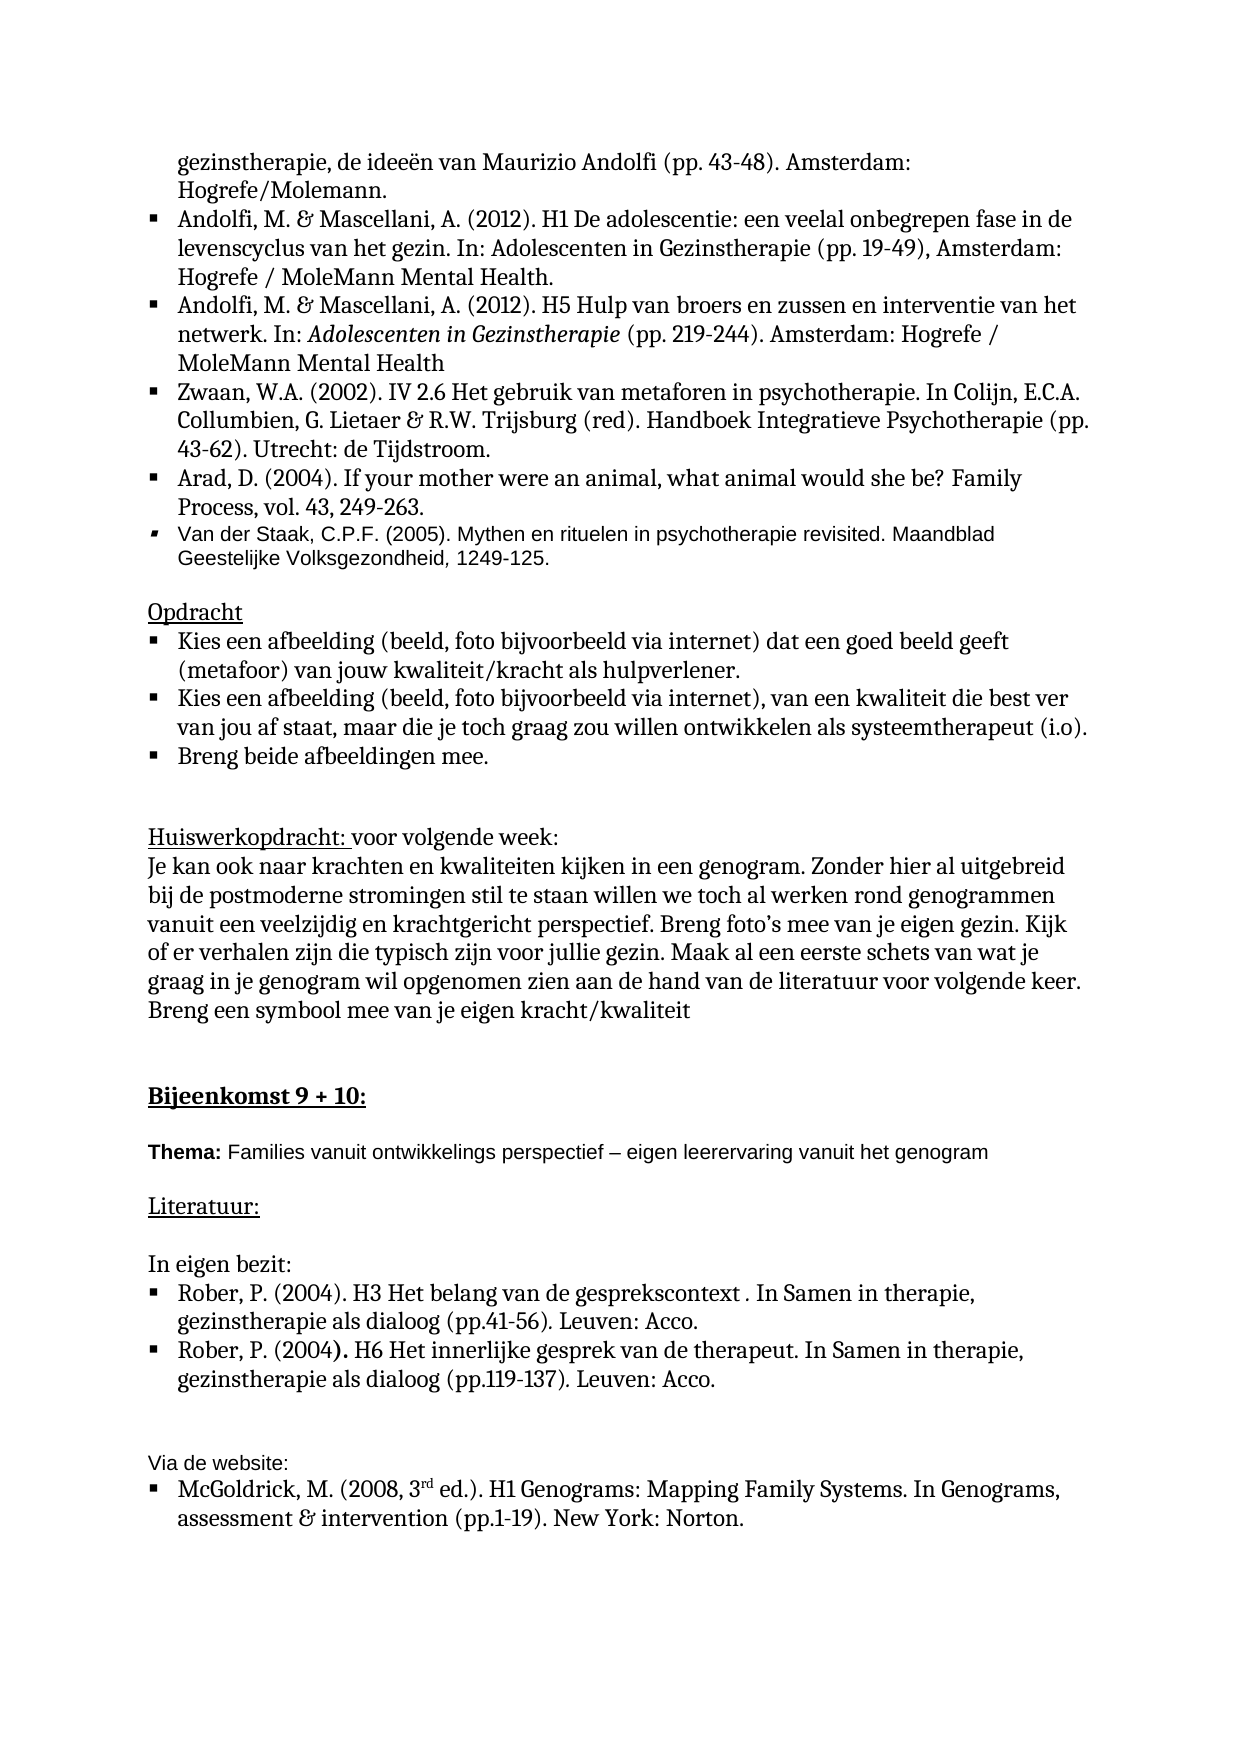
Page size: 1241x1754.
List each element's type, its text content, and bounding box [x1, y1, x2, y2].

list Arad, D. (2004). If your mother were an animal, what animal would she be? Family Process, vol. 43, 249-263. [148, 464, 1093, 521]
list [148, 148, 1093, 205]
subtitle Thema: Families vanuit ontwikkelings perspectief – eigen leerervaring vanuit het genogram [148, 1139, 1093, 1163]
text Bijeenkomst 9 + 10: [148, 1082, 1093, 1111]
list Andolfi, M. & Mascellani, A. (2012). H5 Hulp van broers en zussen en interventie van het netwerk. In: Adolescenten in Gezinstherapie (pp. 219-244). Amsterdam: Hogrefe / MoleMann Mental Health [148, 291, 1093, 378]
text Je kan ook naar krachten en kwaliteiten kijken in een genogram. Zonder hier al uitgebreid bij de postmoderne stromingen stil te staan willen we toch al werken rond genogrammen vanuit een veelzijdig en krachtgericht perspectief. Breng foto’s mee van je eigen gezin. Kijk of er verhalen zijn die typisch zijn voor jullie gezin. Maak al een eerste schets van wat je graag in je genogram wil opgenomen zien aan de hand van de literatuur voor volgende keer. Breng een symbool mee van je eigen kracht/kwaliteit [148, 852, 1093, 1024]
list Kies een afbeelding (beeld, foto bijvoorbeeld via internet), van een kwaliteit die best ver van jou af staat, maar die je toch graag zou willen ontwikkelen als systeemtherapeut (i.o). [148, 684, 1093, 742]
text Opdracht [148, 598, 1093, 627]
text Literatuur: [148, 1192, 1093, 1250]
text In eigen bezit: [148, 1250, 1093, 1278]
list Breng beide afbeeldingen mee. [148, 742, 1093, 771]
list McGoldrick, M. (2008, 3rd ed.). H1 Genograms: Mapping Family Systems. In Genograms, assessment & intervention (pp.1-19). New York: Norton. [148, 1475, 1093, 1532]
list Van der Staak, C.P.F. (2005). Mythen en rituelen in psychotherapie revisited. Maandblad Geestelijke Volksgezondheid, 1249-125. [148, 521, 1093, 569]
list Kies een afbeelding (beeld, foto bijvoorbeeld via internet) dat een goed beeld geeft (metafoor) van jouw kwaliteit/kracht als hulpverlener. [148, 627, 1093, 684]
list Zwaan, W.A. (2002). IV 2.6 Het gebruik van metaforen in psychotherapie. In Colijn, E.C.A. Collumbien, G. Lietaer & R.W. Trijsburg (red). Handboek Integratieve Psychotherapie (pp. 43-62). Utrecht: de Tijdstroom. [148, 378, 1093, 464]
list Rober, P. (2004). H3 Het belang van de gesprekscontext . In Samen in therapie, gezinstherapie als dialoog (pp.41-56). Leuven: Acco. [148, 1278, 1093, 1336]
list Andolfi, M. & Mascellani, A. (2012). H1 De adolescentie: een veelal onbegrepen fase in de levenscyclus van het gezin. In: Adolescenten in Gezinstherapie (pp. 19-49), Amsterdam: Hogrefe / MoleMann Mental Health. [148, 205, 1093, 291]
text Via de website: [148, 1451, 1093, 1475]
list Rober, P. (2004). H6 Het innerlijke gesprek van de therapeut. In Samen in therapie, gezinstherapie als dialoog (pp.119-137). Leuven: Acco. [148, 1336, 1093, 1393]
text Huiswerkopdracht: voor volgende week: [148, 823, 1093, 852]
